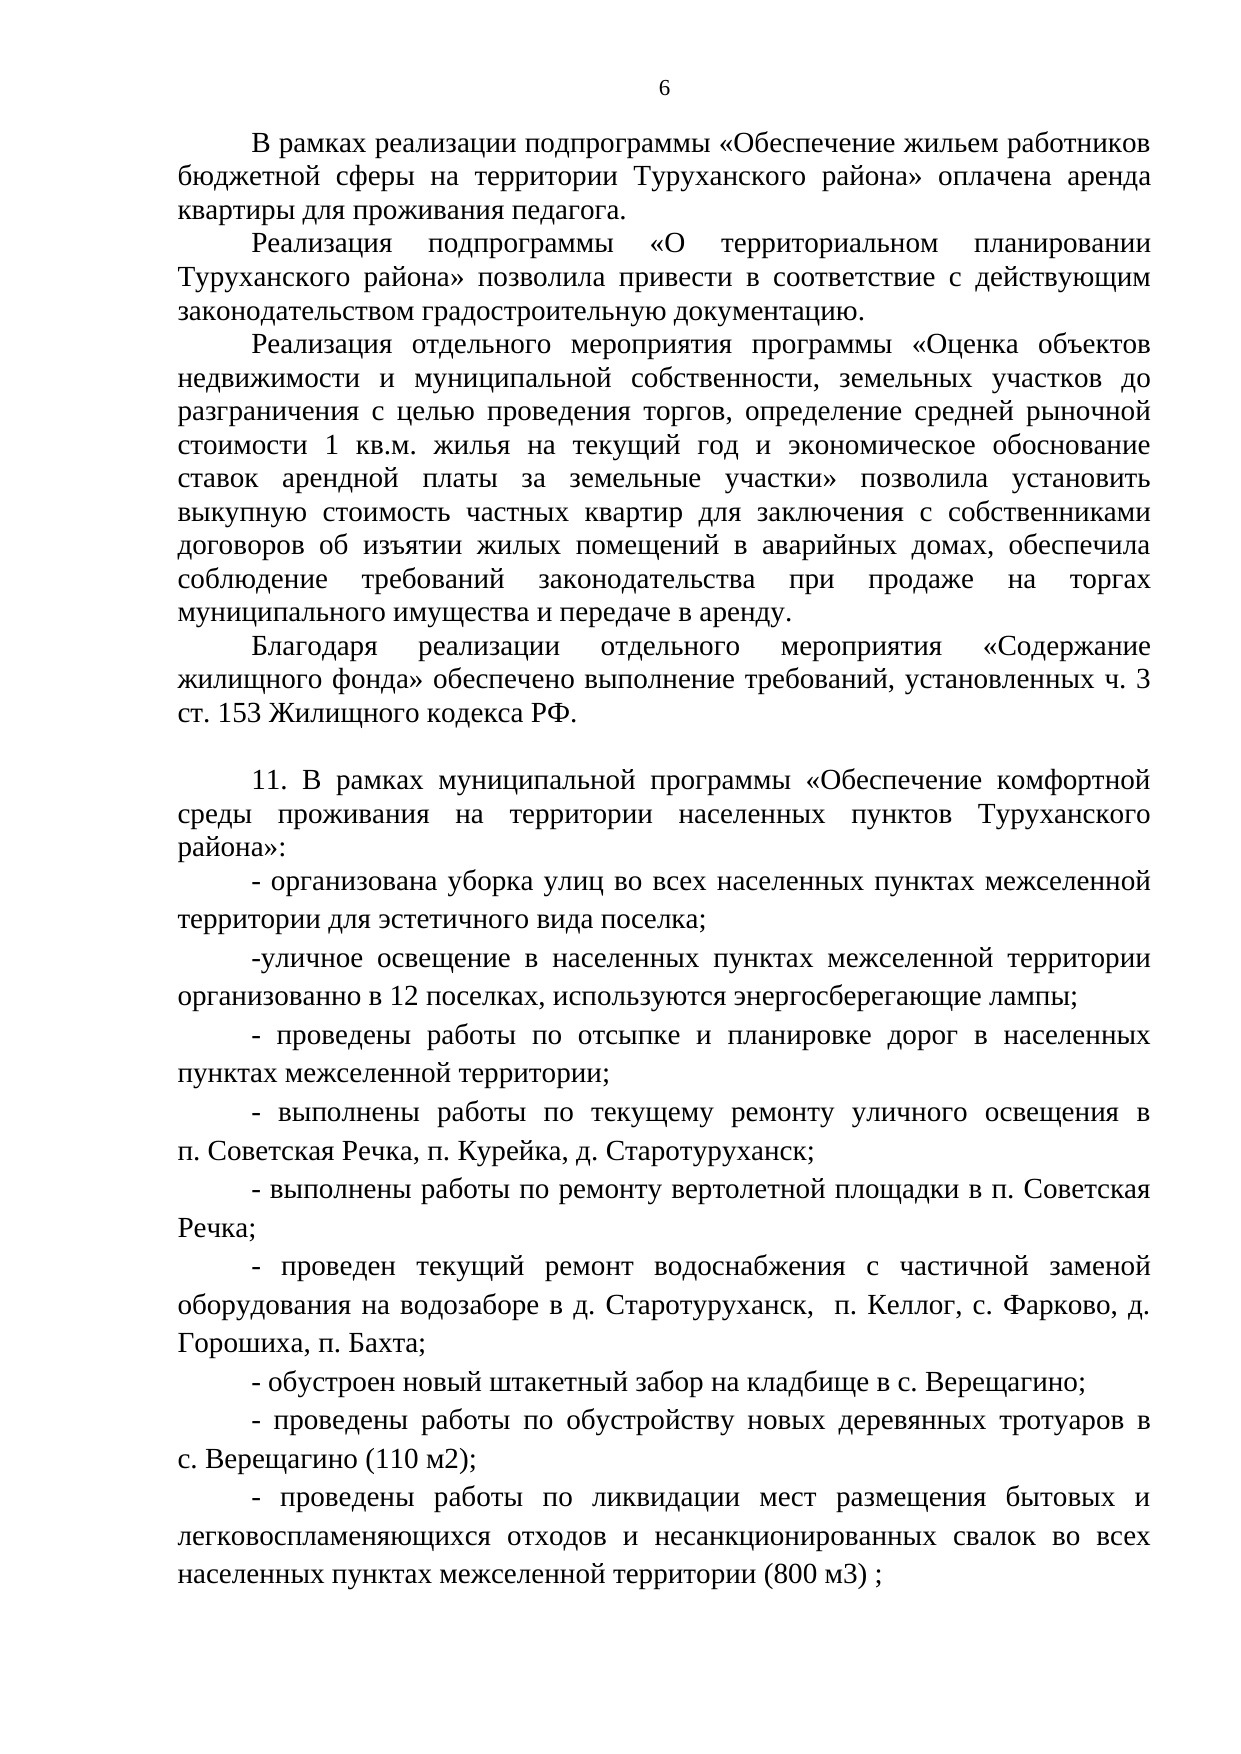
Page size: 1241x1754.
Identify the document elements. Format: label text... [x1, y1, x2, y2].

text -уличное освещение в населенных пунктах межселенной территории организованно в 12 поселках, используются энергосберегающие лампы; [177, 940, 1152, 1012]
text Реализация отдельного мероприятия программы «Оценка объектов недвижимости и муниципальной собственности, земельных участков до разграничения с целью проведения торгов, определение средней рыночной стоимости 1 кв.м. жилья на текущий год и экономическое обоснование ставок арендной платы за земельные участки» позволила установить выкупную стоимость частных квартир для заключения с собственниками договоров об изъятии жилых помещений в аварийных домах, обеспечила соблюдение требований законодательства при продаже на торгах муниципального имущества и передаче в аренду. [177, 326, 1152, 628]
text - организована уборка улиц во всех населенных пунктах межселенной территории для эстетичного вида поселка; [177, 863, 1152, 935]
text - проведены работы по отсыпке и планировке дорог в населенных пунктах межселенной территории; [177, 1017, 1152, 1089]
text 11. В рамках муниципальной программы «Обеспечение комфортной среды проживания на территории населенных пунктов Туруханского района»: [177, 762, 1152, 863]
text - обустроен новый штакетный забор на кладбище в с. Верещагино; [177, 1364, 1152, 1397]
text - проведены работы по ликвидации мест размещения бытовых и легковоспламеняющихся отходов и несанкционированных свалок во всех населенных пунктах межселенной территории (800 м3) ; [177, 1479, 1152, 1590]
text - проведены работы по обустройству новых деревянных тротуаров в с. Верещагино (110 м2); [177, 1402, 1152, 1474]
text - проведен текущий ремонт водоснабжения с частичной заменой оборудования на водозаборе в д. Старотуруханск, п. Келлог, с. Фарково, д. Горошиха, п. Бахта; [177, 1248, 1152, 1359]
text Благодаря реализации отдельного мероприятия «Содержание жилищного фонда» обеспечено выполнение требований, установленных ч. 3 ст. 153 Жилищного кодекса РФ. [177, 628, 1152, 729]
text Реализация подпрограммы «О территориальном планировании Туруханского района» позволила привести в соответствие с действующим законодательством градостроительную документацию. [177, 226, 1152, 326]
text В рамках реализации подпрограммы «Обеспечение жильем работников бюджетной сферы на территории Туруханского района» оплачена аренда квартиры для проживания педагога. [177, 125, 1152, 226]
text - выполнены работы по ремонту вертолетной площадки в п. Советская Речка; [177, 1171, 1152, 1243]
text - выполнены работы по текущему ремонту уличного освещения в п. Советская Речка, п. Курейка, д. Старотуруханск; [177, 1094, 1152, 1166]
